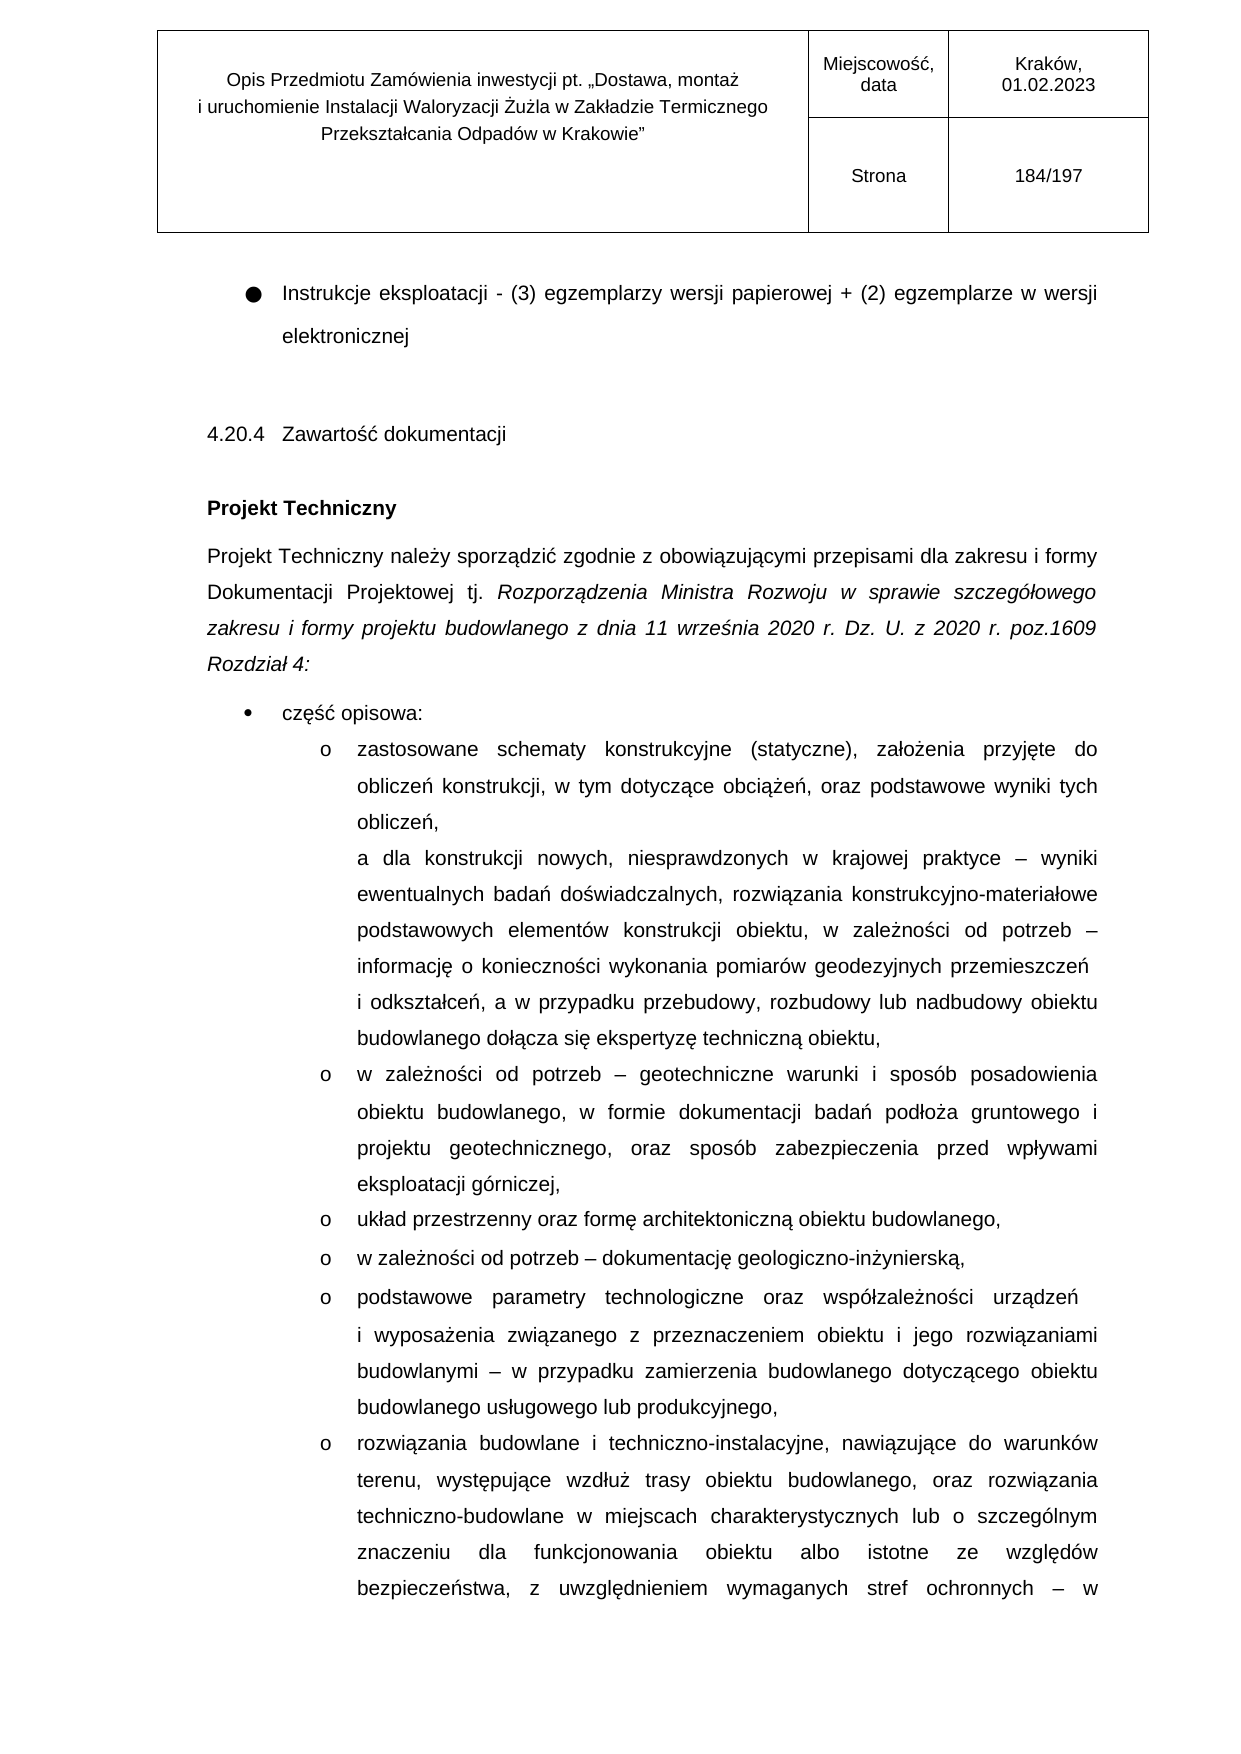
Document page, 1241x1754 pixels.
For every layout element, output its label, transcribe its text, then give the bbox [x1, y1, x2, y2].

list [319, 1430, 1098, 1600]
text Projekt Techniczny [207, 496, 1098, 519]
list część opisowa: [244, 700, 1098, 724]
text Projekt Techniczny należy sporządzić zgodnie z obowiązującymi przepisami dla zakresu i formy Dokumentacji Projektowej tj. Rozporządzenia Ministra Rozwoju w sprawie szczegółowego zakresu i formy projektu budowlanego z dnia 11 września 2020 r. Dz. U. z 2020 r. poz.1609 Rozdział 4: [207, 544, 1098, 676]
list w zależności od potrzeb – dokumentację geologiczno-inżynierską, [319, 1246, 1098, 1272]
list Instrukcje eksploatacji - (3) egzemplarzy wersji papierowej + (2) egzemplarze w wersji elektronicznej [244, 269, 1098, 348]
list podstawowe parametry technologiczne oraz współzależności urządzeń i wyposażenia związanego z przeznaczeniem obiektu i jego rozwiązaniami budowlanymi – w przypadku zamierzenia budowlanego dotyczącego obiektu budowlanego usługowego lub produkcyjnego, [319, 1285, 1098, 1418]
list w zależności od potrzeb – geotechniczne warunki i sposób posadowienia obiektu budowlanego, w formie dokumentacji badań podłoża gruntowego i projektu geotechnicznego, oraz sposób zabezpieczenia przed wpływami eksploatacji górniczej, [319, 1062, 1098, 1195]
list zastosowane schematy konstrukcyjne (statyczne), założenia przyjęte do obliczeń konstrukcji, w tym dotyczące obciążeń, oraz podstawowe wyniki tych obliczeń, a dla konstrukcji nowych, niesprawdzonych w krajowej praktyce – wyniki ewentualnych badań doświadczalnych, rozwiązania konstrukcyjno-materiałowe podstawowych elementów konstrukcji obiektu, w zależności od potrzeb – informację o konieczności wykonania pomiarów geodezyjnych przemieszczeń i odkształceń, a w przypadku przebudowy, rozbudowy lub nadbudowy obiektu budowlanego dołącza się ekspertyzę techniczną obiektu, [319, 736, 1098, 1050]
subtitle Zawartość dokumentacji [207, 422, 1098, 446]
list układ przestrzenny oraz formę architektoniczną obiektu budowlanego, [319, 1207, 1098, 1233]
